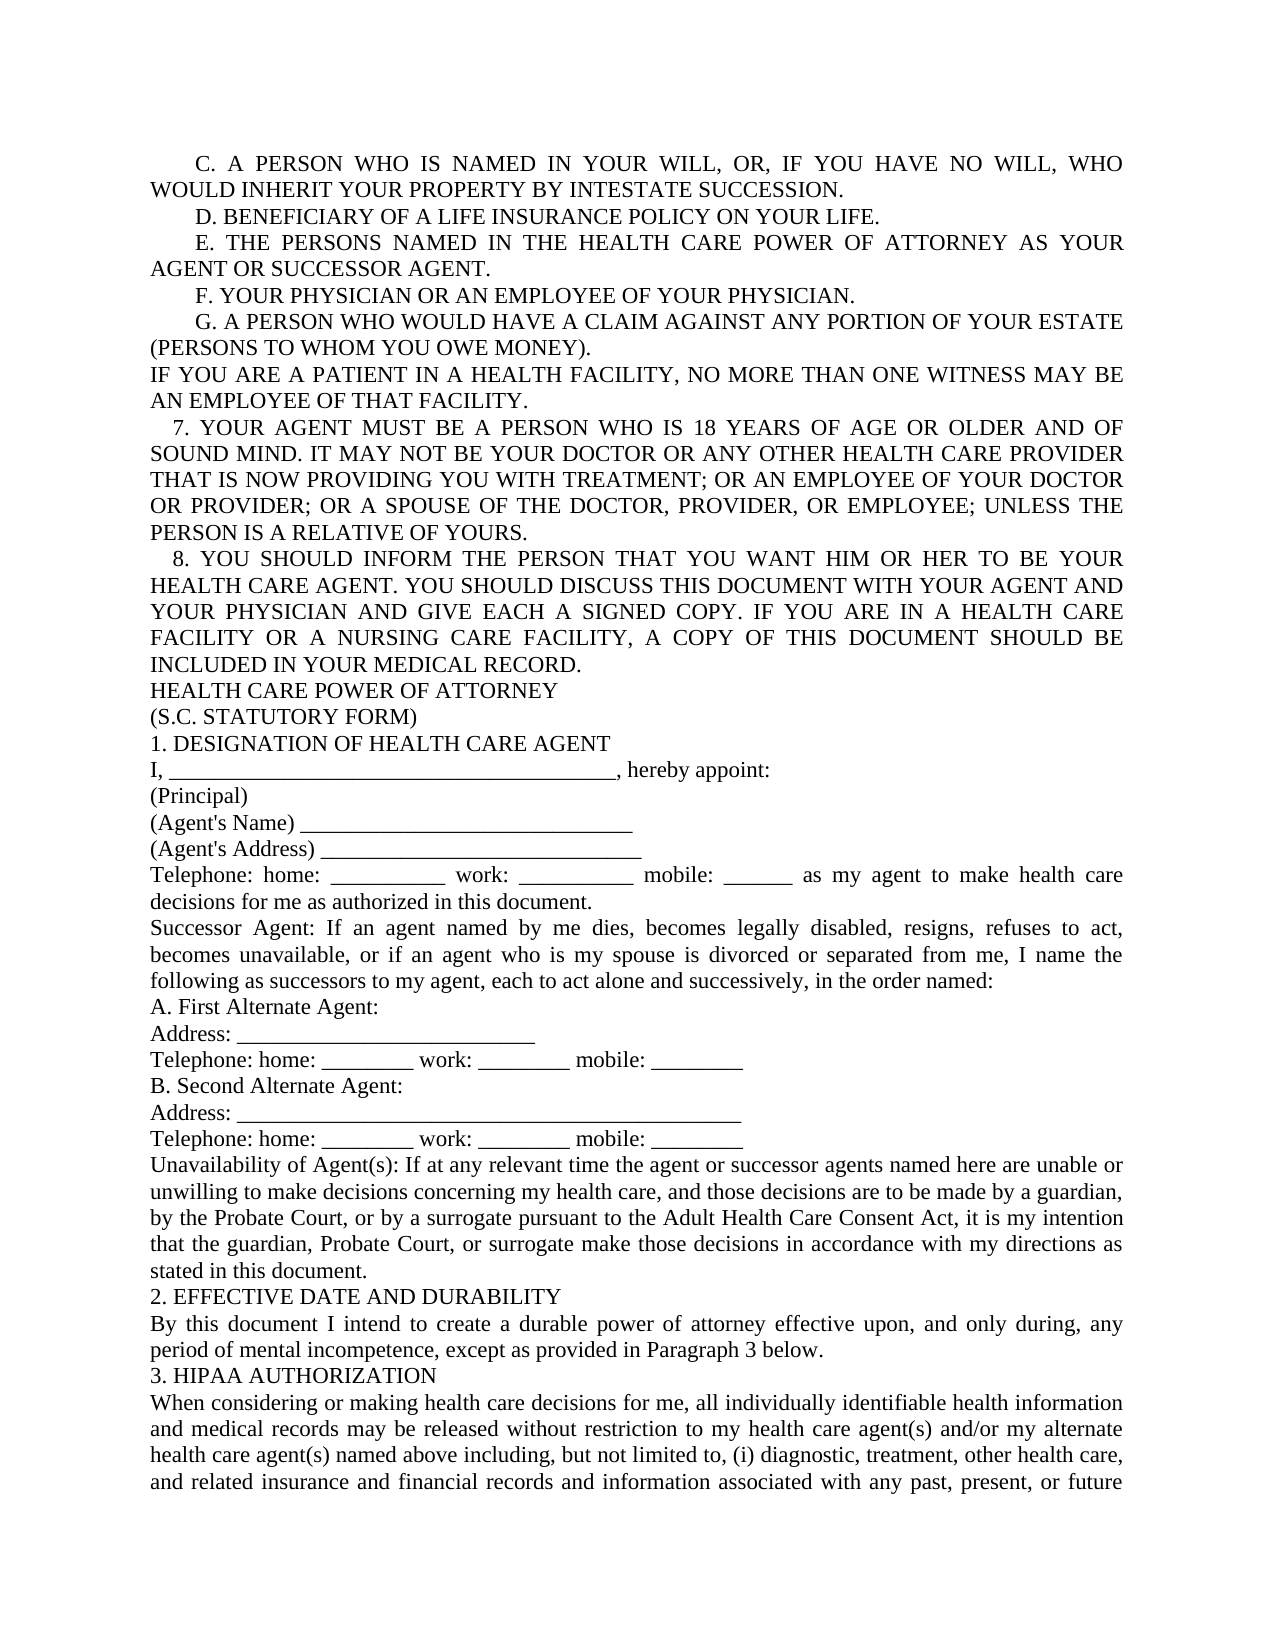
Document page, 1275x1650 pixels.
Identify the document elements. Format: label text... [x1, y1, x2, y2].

text 7. YOUR AGENT MUST BE A PERSON WHO IS 18 YEARS OF AGE OR OLDER AND OF SOUND MIND. IT MAY NOT BE YOUR DOCTOR OR ANY OTHER HEALTH CARE PROVIDER THAT IS NOW PROVIDING YOU WITH TREATMENT; OR AN EMPLOYEE OF YOUR DOCTOR OR PROVIDER; OR A SPOUSE OF THE DOCTOR, PROVIDER, OR EMPLOYEE; UNLESS THE PERSON IS A RELATIVE OF YOURS. [150, 413, 1125, 545]
text HEALTH CARE POWER OF ATTORNEY [150, 677, 1125, 703]
text C. A PERSON WHO IS NAMED IN YOUR WILL, OR, IF YOU HAVE NO WILL, WHO WOULD INHERIT YOUR PROPERTY BY INTESTATE SUCCESSION. [150, 150, 1125, 203]
text Unavailability of Agent(s): If at any relevant time the agent or successor agents named here are unable or unwilling to make decisions concerning my health care, and those decisions are to be made by a guardian, by the Probate Court, or by a surrogate pursuant to the Adult Health Care Consent Act, it is my intention that the guardian, Probate Court, or surrogate make those decisions in accordance with my directions as stated in this document. [150, 1151, 1125, 1283]
text I, _______________________________________, hereby appoint: [150, 756, 1125, 782]
text IF YOU ARE A PATIENT IN A HEALTH FACILITY, NO MORE THAN ONE WITNESS MAY BE AN EMPLOYEE OF THAT FACILITY. [150, 361, 1125, 413]
text 8. YOU SHOULD INFORM THE PERSON THAT YOU WANT HIM OR HER TO BE YOUR HEALTH CARE AGENT. YOU SHOULD DISCUSS THIS DOCUMENT WITH YOUR AGENT AND YOUR PHYSICIAN AND GIVE EACH A SIGNED COPY. IF YOU ARE IN A HEALTH CARE FACILITY OR A NURSING CARE FACILITY, A COPY OF THIS DOCUMENT SHOULD BE INCLUDED IN YOUR MEDICAL RECORD. [150, 545, 1125, 677]
text (S.C. STATUTORY FORM) [150, 703, 1125, 730]
text Address: __________________________ [150, 1020, 1125, 1046]
text By this document I intend to create a durable power of attorney effective upon, and only during, any period of mental incompetence, except as provided in Paragraph 3 below. [150, 1309, 1125, 1362]
text 3. HIPAA AUTHORIZATION [150, 1362, 1125, 1389]
text A. First Alternate Agent: [150, 993, 1125, 1020]
text (Agent's Name) _____________________________ [150, 809, 1125, 835]
text (Principal) [150, 782, 1125, 809]
text 2. EFFECTIVE DATE AND DURABILITY [150, 1283, 1125, 1309]
text Successor Agent: If an agent named by me dies, becomes legally disabled, resigns, refuses to act, becomes unavailable, or if an agent who is my spouse is divorced or separated from me, I name the following as successors to my agent, each to act alone and successively, in the order named: [150, 914, 1125, 993]
text (Agent's Address) ____________________________ [150, 835, 1125, 862]
text Telephone: home: __________ work: __________ mobile: ______ as my agent to make health care decisions for me as authorized in this document. [150, 862, 1125, 914]
text B. Second Alternate Agent: [150, 1072, 1125, 1099]
text Telephone: home: ________ work: ________ mobile: ________ [150, 1046, 1125, 1072]
text E. THE PERSONS NAMED IN THE HEALTH CARE POWER OF ATTORNEY AS YOUR AGENT OR SUCCESSOR AGENT. [150, 229, 1125, 282]
text F. YOUR PHYSICIAN OR AN EMPLOYEE OF YOUR PHYSICIAN. [150, 282, 1125, 308]
text Address: ____________________________________________ [150, 1099, 1125, 1125]
text D. BENEFICIARY OF A LIFE INSURANCE POLICY ON YOUR LIFE. [150, 203, 1125, 229]
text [150, 1389, 1125, 1494]
text Telephone: home: ________ work: ________ mobile: ________ [150, 1125, 1125, 1151]
text 1. DESIGNATION OF HEALTH CARE AGENT [150, 730, 1125, 756]
text G. A PERSON WHO WOULD HAVE A CLAIM AGAINST ANY PORTION OF YOUR ESTATE (PERSONS TO WHOM YOU OWE MONEY). [150, 308, 1125, 361]
